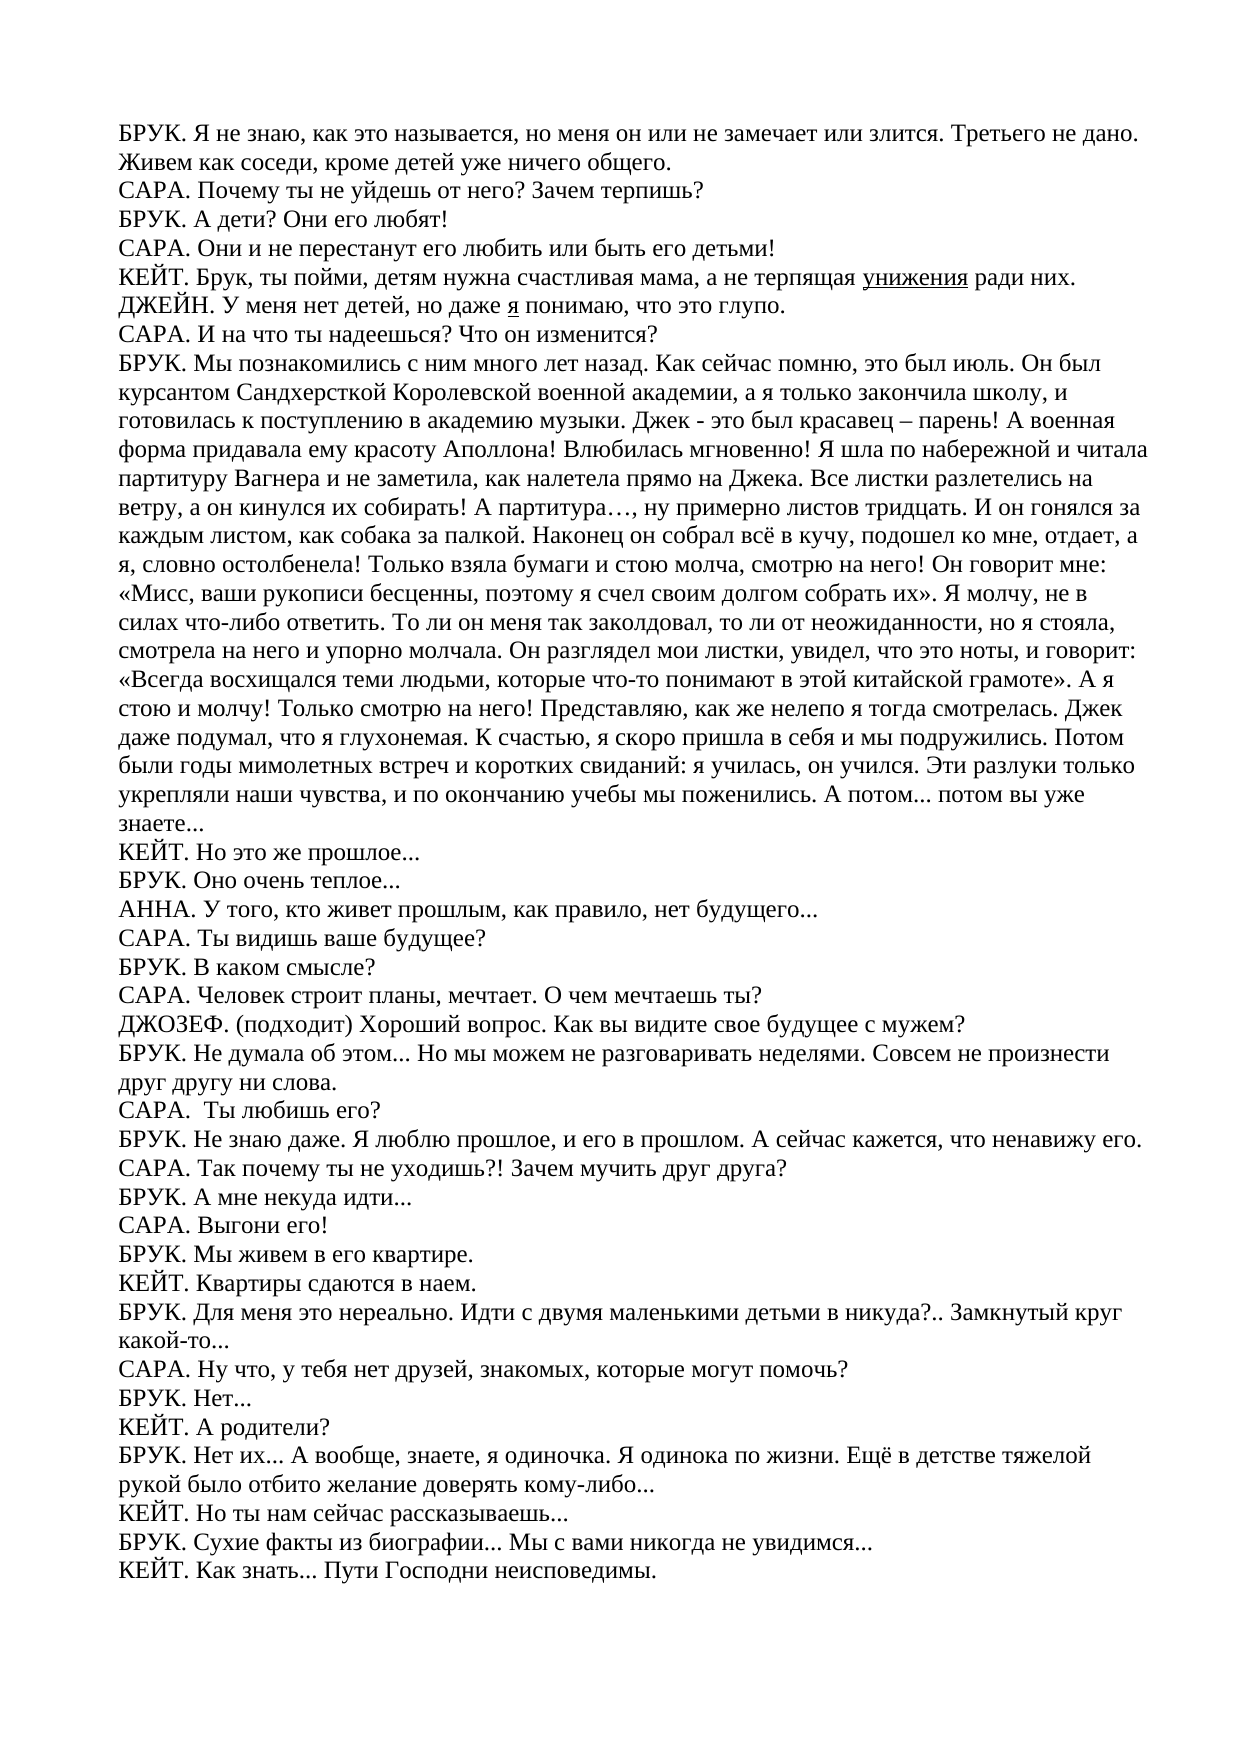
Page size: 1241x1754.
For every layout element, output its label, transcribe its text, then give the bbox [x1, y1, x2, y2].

text КЕЙТ. Но ты нам сейчас рассказываешь... [118, 1498, 1152, 1527]
text БРУК. Нет их... А вообще, знаете, я одиночка. Я одинока по жизни. Ещё в детстве тяжелой рукой было отбито желание доверять кому-либо... [118, 1441, 1152, 1498]
text КЕЙТ. Брук, ты пойми, детям нужна счастливая мама, а не терпящая унижения ради них. [118, 262, 1152, 291]
text БРУК. Для меня это нереально. Идти с двумя маленькими детьми в никуда?.. Замкнутый круг какой-то... [118, 1297, 1152, 1354]
text КЕЙТ. Квартиры сдаются в наем. [118, 1268, 1152, 1297]
text САРА. Ну что, у тебя нет друзей, знакомых, которые могут помочь? [118, 1354, 1152, 1383]
text САРА. И на что ты надеешься? Что он изменится? [118, 319, 1152, 348]
text САРА. Почему ты не уйдешь от него? Зачем терпишь? [118, 176, 1152, 204]
text САРА. Они и не перестанут его любить или быть его детьми! [118, 233, 1152, 262]
text БРУК. А мне некуда идти... [118, 1182, 1152, 1211]
text БРУК. Оно очень теплое... [118, 866, 1152, 894]
text БРУК. В каком смысле? [118, 952, 1152, 981]
text САРА. Так почему ты не уходишь?! Зачем мучить друг друга? [118, 1153, 1152, 1182]
text ДЖОЗЕФ. (подходит) Хороший вопрос. Как вы видите свое будущее с мужем? [118, 1009, 1152, 1038]
text БРУК. Мы познакомились с ним много лет назад. Как сейчас помню, это был июль. Он был курсантом Сандхерсткой Королевской военной академии, а я только закончила школу, и готовилась к поступлению в академию музыки. Джек - это был красавец – парень! А военная форма придавала ему красоту Аполлона! Влюбилась мгновенно! Я шла по набережной и читала партитуру Вагнера и не заметила, как налетела прямо на Джека. Все листки разлетелись на ветру, а он кинулся их собирать! А партитура…, ну примерно листов тридцать. И он гонялся за каждым листом, как собака за палкой. Наконец он собрал всё в кучу, подошел ко мне, отдает, а я, словно остолбенела! Только взяла бумаги и стою молча, смотрю на него! Он говорит мне: «Мисс, ваши рукописи бесценны, поэтому я счел своим долгом собрать их». Я молчу, не в силах что-либо ответить. То ли он меня так заколдовал, то ли от неожиданности, но я стояла, смотрела на него и упорно молчала. Он разглядел мои листки, увидел, что это ноты, и говорит: «Всегда восхищался теми людьми, которые что-то понимают в этой китайской грамоте». А я стою и молчу! Только смотрю на него! Представляю, как же нелепо я тогда смотрелась. Джек даже подумал, что я глухонемая. К счастью, я скоро пришла в себя и мы подружились. Потом были годы мимолетных встреч и коротких свиданий: я училась, он учился. Эти разлуки только укрепляли наши чувства, и по окончанию учебы мы поженились. А потом... потом вы уже знаете... [118, 348, 1152, 837]
text САРА. Ты видишь ваше будущее? [118, 923, 1152, 952]
text БРУК. Нет... [118, 1383, 1152, 1412]
text ДЖЕЙН. У меня нет детей, но даже я понимаю, что это глупо. [118, 291, 1152, 319]
text САРА. Выгони его! [118, 1211, 1152, 1239]
text КЕЙТ. А родители? [118, 1412, 1152, 1441]
text АННА. У того, кто живет прошлым, как правило, нет будущего... [118, 894, 1152, 923]
text БРУК. Сухие факты из биографии... Мы с вами никогда не увидимся... [118, 1527, 1152, 1556]
text САРА. Ты любишь его? [118, 1096, 1152, 1124]
text БРУК. Не думала об этом... Но мы можем не разговаривать неделями. Совсем не произнести друг другу ни слова. [118, 1038, 1152, 1096]
text БРУК. Я не знаю, как это называется, но меня он или не замечает или злится. Третьего не дано. Живем как соседи, кроме детей уже ничего общего. [118, 118, 1152, 176]
text САРА. Человек строит планы, мечтает. О чем мечтаешь ты? [118, 981, 1152, 1009]
text КЕЙТ. Как знать... Пути Господни неисповедимы. [118, 1556, 1152, 1584]
text КЕЙТ. Но это же прошлое... [118, 837, 1152, 866]
text БРУК. Мы живем в его квартире. [118, 1239, 1152, 1268]
text БРУК. А дети? Они его любят! [118, 204, 1152, 233]
text БРУК. Не знаю даже. Я люблю прошлое, и его в прошлом. А сейчас кажется, что ненавижу его. [118, 1124, 1152, 1153]
